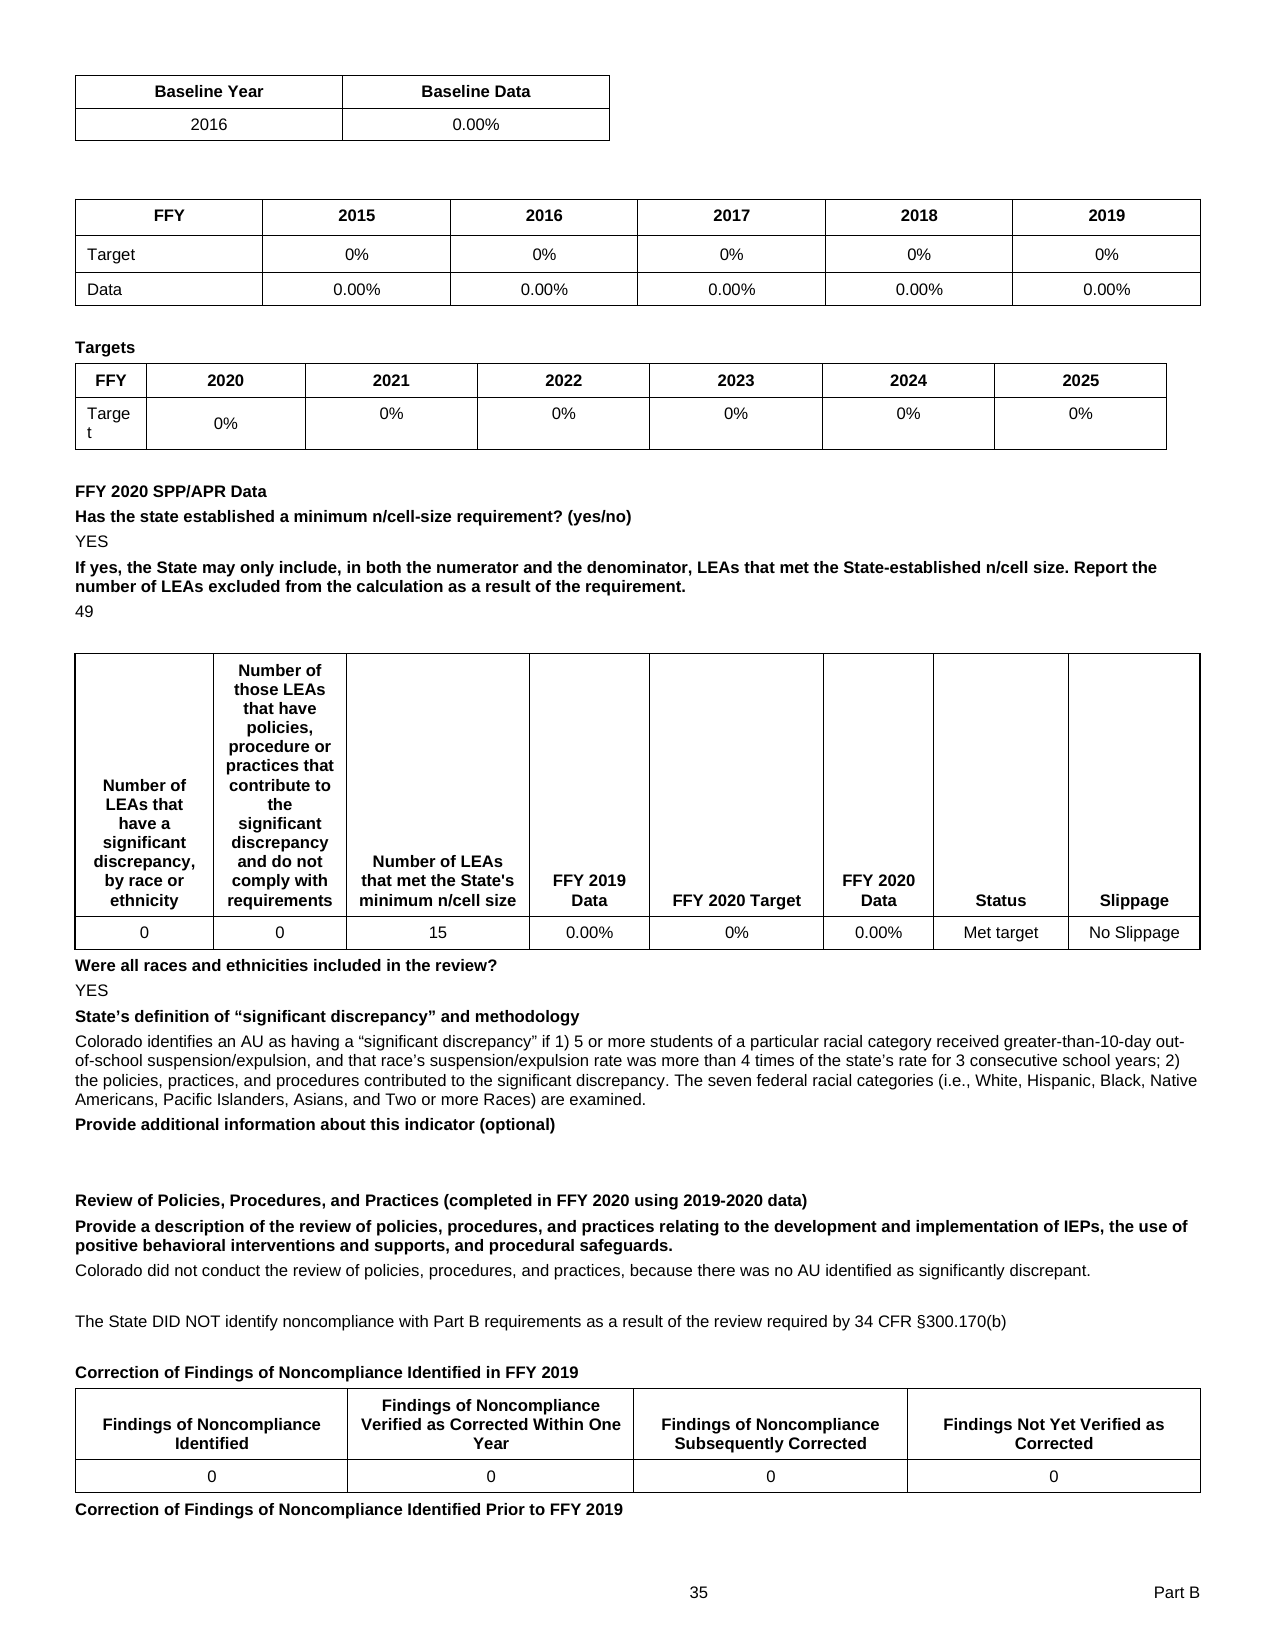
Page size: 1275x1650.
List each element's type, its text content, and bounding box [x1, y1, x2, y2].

table_cell 0% [650, 398, 822, 449]
table_cell 2016 [76, 109, 342, 140]
table_cell 0.00% [638, 273, 825, 305]
table_header 2020 [147, 364, 305, 397]
table_cell 0 [214, 917, 346, 948]
table_header 2022 [478, 364, 649, 397]
table_header FFY [76, 364, 146, 397]
table_cell 15 [347, 917, 529, 948]
table_header 2018 [826, 200, 1012, 235]
table_header Slippage [1069, 654, 1199, 916]
table_cell 0% [1013, 236, 1200, 272]
text Targets [75, 338, 1200, 357]
text YES [75, 532, 1200, 551]
text Were all races and ethnicities included in the review? [75, 956, 1200, 975]
table_cell 0.00% [343, 109, 609, 140]
table_cell 0 [908, 1460, 1200, 1492]
table_cell 0% [306, 398, 477, 449]
text Provide additional information about this indicator (optional) [75, 1115, 1200, 1134]
table_header Findings Not Yet Verified as Corrected [908, 1389, 1200, 1459]
table_cell 0.00% [826, 273, 1012, 305]
table_header 2024 [823, 364, 994, 397]
table_header Number of LEAs that met the State's minimum n/cell size [347, 654, 529, 916]
table_cell Target [76, 398, 146, 449]
text The State DID NOT identify noncompliance with Part B requirements as a result of the review required by 34 CFR §300.170(b) [75, 1312, 1200, 1331]
text Correction of Findings of Noncompliance Identified in FFY 2019 [75, 1363, 1200, 1382]
table_cell 0% [478, 398, 649, 449]
text YES [75, 981, 1200, 1000]
table_header 2017 [638, 200, 825, 235]
table_header FFY 2019 Data [530, 654, 649, 916]
table_cell 0 [348, 1460, 633, 1492]
table_header 2016 [451, 200, 637, 235]
table_cell 0% [826, 236, 1012, 272]
table_header Baseline Data [343, 76, 609, 108]
table_header Number of those LEAs that have policies, procedure or practices that contribute to the significant discrepancy and do not comply with requirements [214, 654, 346, 916]
table_header FFY 2020 Target [650, 654, 823, 916]
table_cell 0.00% [263, 273, 450, 305]
table_cell 0.00% [530, 917, 649, 948]
table_header Status [934, 654, 1068, 916]
table_cell 0% [147, 398, 305, 449]
table_cell 0 [634, 1460, 907, 1492]
table_header FFY 2020 Data [824, 654, 933, 916]
table_cell Met target [934, 917, 1068, 948]
table_cell 0 [76, 917, 213, 948]
table_cell 0% [823, 398, 994, 449]
table_cell No Slippage [1069, 917, 1199, 948]
text FFY 2020 SPP/APR Data [75, 481, 1200, 501]
table_cell 0.00% [1013, 273, 1200, 305]
table_cell 0% [995, 398, 1166, 449]
text Colorado did not conduct the review of policies, procedures, and practices, because there was no AU identified as significantly discrepant. [75, 1261, 1200, 1280]
table_header FFY [76, 200, 262, 235]
text Correction of Findings of Noncompliance Identified Prior to FFY 2019 [75, 1499, 1200, 1518]
table_header Findings of Noncompliance Subsequently Corrected [634, 1389, 907, 1459]
table_header Number of LEAs that have a significant discrepancy, by race or ethnicity [76, 654, 213, 916]
table_header 2021 [306, 364, 477, 397]
text Review of Policies, Procedures, and Practices (completed in FFY 2020 using 2019-2020 data) [75, 1191, 1200, 1210]
table_header Baseline Year [76, 76, 342, 108]
table_cell 0 [76, 1460, 347, 1492]
table_header 2019 [1013, 200, 1200, 235]
table_cell 0% [263, 236, 450, 272]
text 49 [75, 602, 1200, 621]
text Has the state established a minimum n/cell-size requirement? (yes/no) [75, 507, 1200, 526]
text Colorado identifies an AU as having a “significant discrepancy” if 1) 5 or more students of a particular racial category received greater-than-10-day out-of-school suspension/expulsion, and that race’s suspension/expulsion rate was more than 4 times of the state’s rate for 3 consecutive school years; 2) the policies, practices, and procedures contributed to the significant discrepancy. The seven federal racial categories (i.e., White, Hispanic, Black, Native Americans, Pacific Islanders, Asians, and Two or more Races) are examined. [75, 1032, 1200, 1109]
table_cell Target [76, 236, 262, 272]
table_header Findings of Noncompliance Verified as Corrected Within One Year [348, 1389, 633, 1459]
table_header Findings of Noncompliance Identified [76, 1389, 347, 1459]
table_cell 0% [451, 236, 637, 272]
text State’s definition of “significant discrepancy” and methodology [75, 1007, 1200, 1026]
table_cell Data [76, 273, 262, 305]
table_header 2025 [995, 364, 1166, 397]
table_header 2015 [263, 200, 450, 235]
text If yes, the State may only include, in both the numerator and the denominator, LEAs that met the State-established n/cell size. Report the number of LEAs excluded from the calculation as a result of the requirement. [75, 558, 1200, 596]
table_cell 0% [638, 236, 825, 272]
text Provide a description of the review of policies, procedures, and practices relating to the development and implementation of IEPs, the use of positive behavioral interventions and supports, and procedural safeguards. [75, 1217, 1200, 1255]
table_header 2023 [650, 364, 822, 397]
table_cell 0.00% [451, 273, 637, 305]
table_cell 0% [650, 917, 823, 948]
table_cell 0.00% [824, 917, 933, 948]
